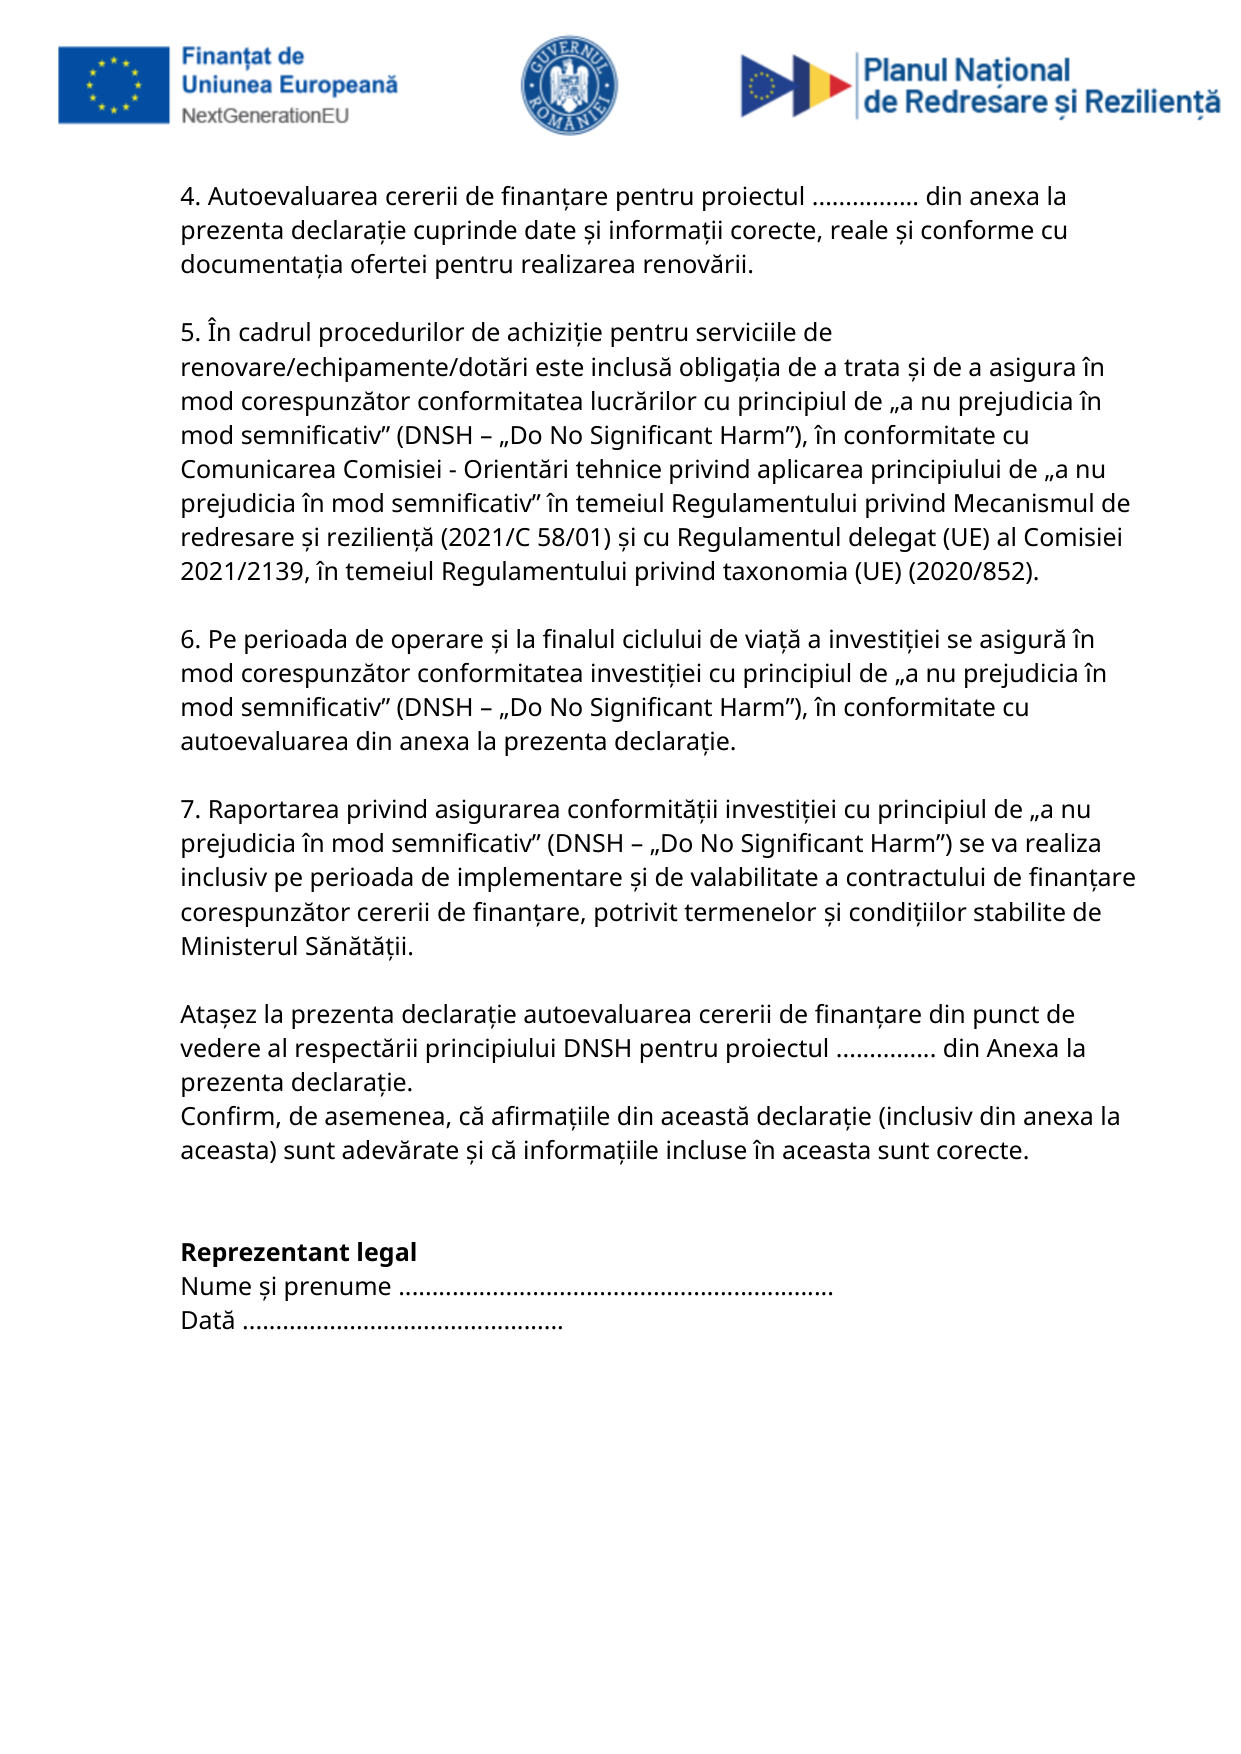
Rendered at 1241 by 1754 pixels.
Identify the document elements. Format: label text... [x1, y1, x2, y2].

text 4. Autoevaluarea cererii de finanțare pentru proiectul ................ din anexa la prezenta declarație cuprinde date și informații corecte, reale și conforme cu documentația ofertei pentru realizarea renovării. [180, 179, 1137, 281]
text Atașez la prezenta declarație autoevaluarea cererii de finanțare din punct de vedere al respectării principiului DNSH pentru proiectul ............... din Anexa la prezenta declarație. [180, 996, 1137, 1098]
text 6. Pe perioada de operare și la finalul ciclului de viață a investiției se asigură în mod corespunzător conformitatea investiției cu principiul de „a nu prejudicia în mod semnificativ” (DNSH – „Do No Significant Harm”), în conformitate cu autoevaluarea din anexa la prezenta declarație. [180, 622, 1137, 758]
text Reprezentant legal [180, 1235, 1137, 1269]
text Dată ................................................ [180, 1303, 1137, 1337]
text 7. Raportarea privind asigurarea conformității investiției cu principiul de „a nu prejudicia în mod semnificativ” (DNSH – „Do No Significant Harm”) se va realiza inclusiv pe perioada de implementare și de valabilitate a contractului de finanțare corespunzător cererii de finanțare, potrivit termenelor și condițiilor stabilite de Ministerul Sănătății. [180, 792, 1137, 962]
text Confirm, de asemenea, că afirmațiile din această declarație (inclusiv din anexa la aceasta) sunt adevărate şi că informațiile incluse în aceasta sunt corecte. [180, 1098, 1137, 1167]
picture [0, 14, 1228, 159]
text 5. În cadrul procedurilor de achiziţie pentru serviciile de renovare/echipamente/dotări este inclusă obligația de a trata și de a asigura în mod corespunzător conformitatea lucrărilor cu principiul de „a nu prejudicia în mod semnificativ” (DNSH – „Do No Significant Harm”), în conformitate cu Comunicarea Comisiei - Orientări tehnice privind aplicarea principiului de „a nu prejudicia în mod semnificativ” în temeiul Regulamentului privind Mecanismul de redresare și reziliență (2021/C 58/01) și cu Regulamentul delegat (UE) al Comisiei 2021/2139, în temeiul Regulamentului privind taxonomia (UE) (2020/852). [180, 315, 1137, 588]
text Nume și prenume ................................................................. [180, 1269, 1137, 1303]
